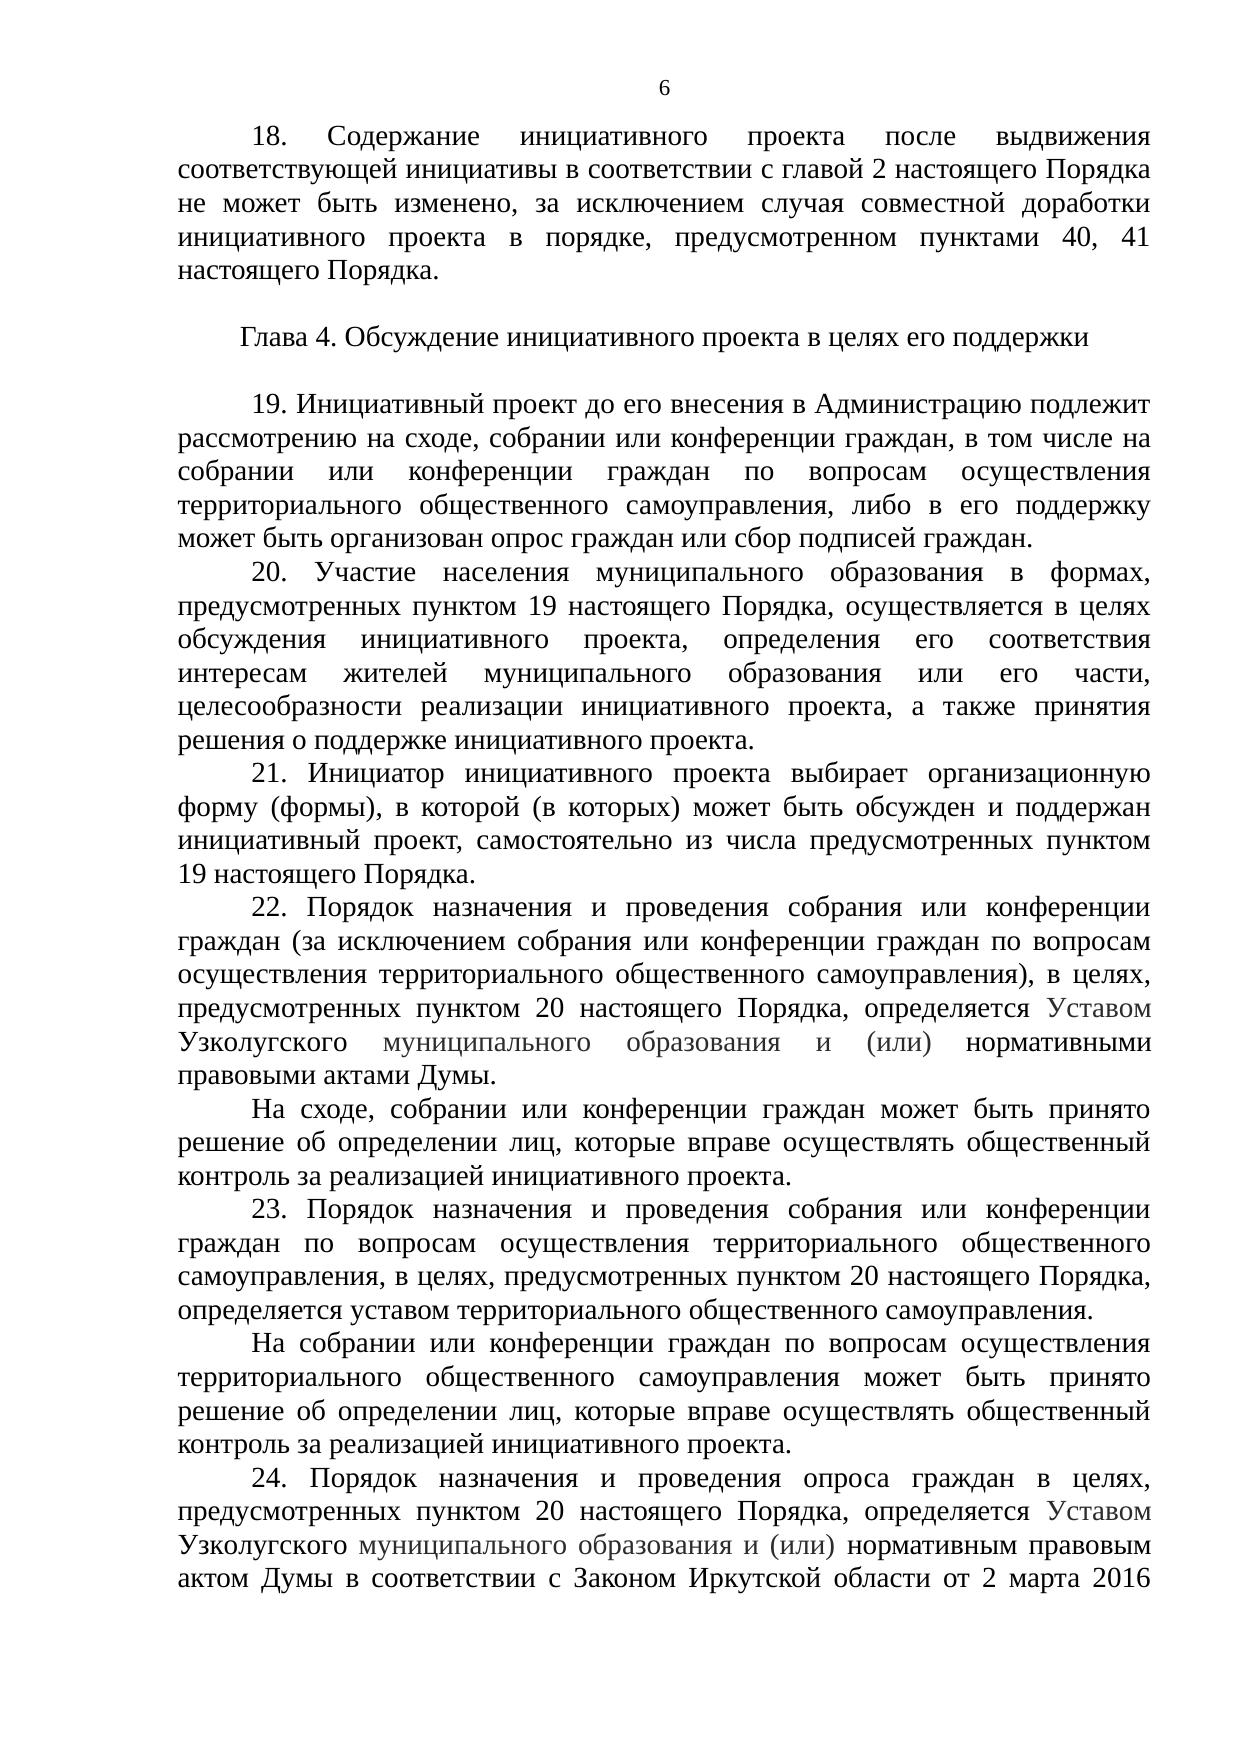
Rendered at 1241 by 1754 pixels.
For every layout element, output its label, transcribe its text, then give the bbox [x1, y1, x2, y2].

text 22. Порядок назначения и проведения собрания или конференции граждан (за исключением собрания или конференции граждан по вопросам осуществления территориального общественного самоуправления), в целях, предусмотренных пунктом 20 настоящего Порядка, определяется Уставом Узколугского муниципального образования и (или) нормативными правовыми актами Думы. [177, 889, 1152, 1091]
text 19. Инициативный проект до его внесения в Администрацию подлежит рассмотрению на сходе, собрании или конференции граждан, в том числе на собрании или конференции граждан по вопросам осуществления территориального общественного самоуправления, либо в его поддержку может быть организован опрос граждан или сбор подписей граждан. [177, 386, 1152, 554]
text 20. Участие населения муниципального образования в формах, предусмотренных пунктом 19 настоящего Порядка, осуществляется в целях обсуждения инициативного проекта, определения его соответствия интересам жителей муниципального образования или его части, целесообразности реализации инициативного проекта, а также принятия решения о поддержке инициативного проекта. [177, 554, 1152, 755]
text 18. Содержание инициативного проекта после выдвижения соответствующей инициативы в соответствии с главой 2 настоящего Порядка не может быть изменено, за исключением случая совместной доработки инициативного проекта в порядке, предусмотренном пунктами 40, 41 настоящего Порядка. [177, 118, 1152, 286]
text На сходе, собрании или конференции граждан может быть принято решение об определении лиц, которые вправе осуществлять общественный контроль за реализацией инициативного проекта. [177, 1091, 1152, 1191]
text 23. Порядок назначения и проведения собрания или конференции граждан по вопросам осуществления территориального общественного самоуправления, в целях, предусмотренных пунктом 20 настоящего Порядка, определяется уставом территориального общественного самоуправления. [177, 1191, 1152, 1326]
text Глава 4. Обсуждение инициативного проекта в целях его поддержки [177, 319, 1152, 353]
text 21. Инициатор инициативного проекта выбирает организационную форму (формы), в которой (в которых) может быть обсужден и поддержан инициативный проект, самостоятельно из числа предусмотренных пунктом 19 настоящего Порядка. [177, 755, 1152, 889]
text На собрании или конференции граждан по вопросам осуществления территориального общественного самоуправления может быть принято решение об определении лиц, которые вправе осуществлять общественный контроль за реализацией инициативного проекта. [177, 1326, 1152, 1460]
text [177, 1460, 1152, 1594]
